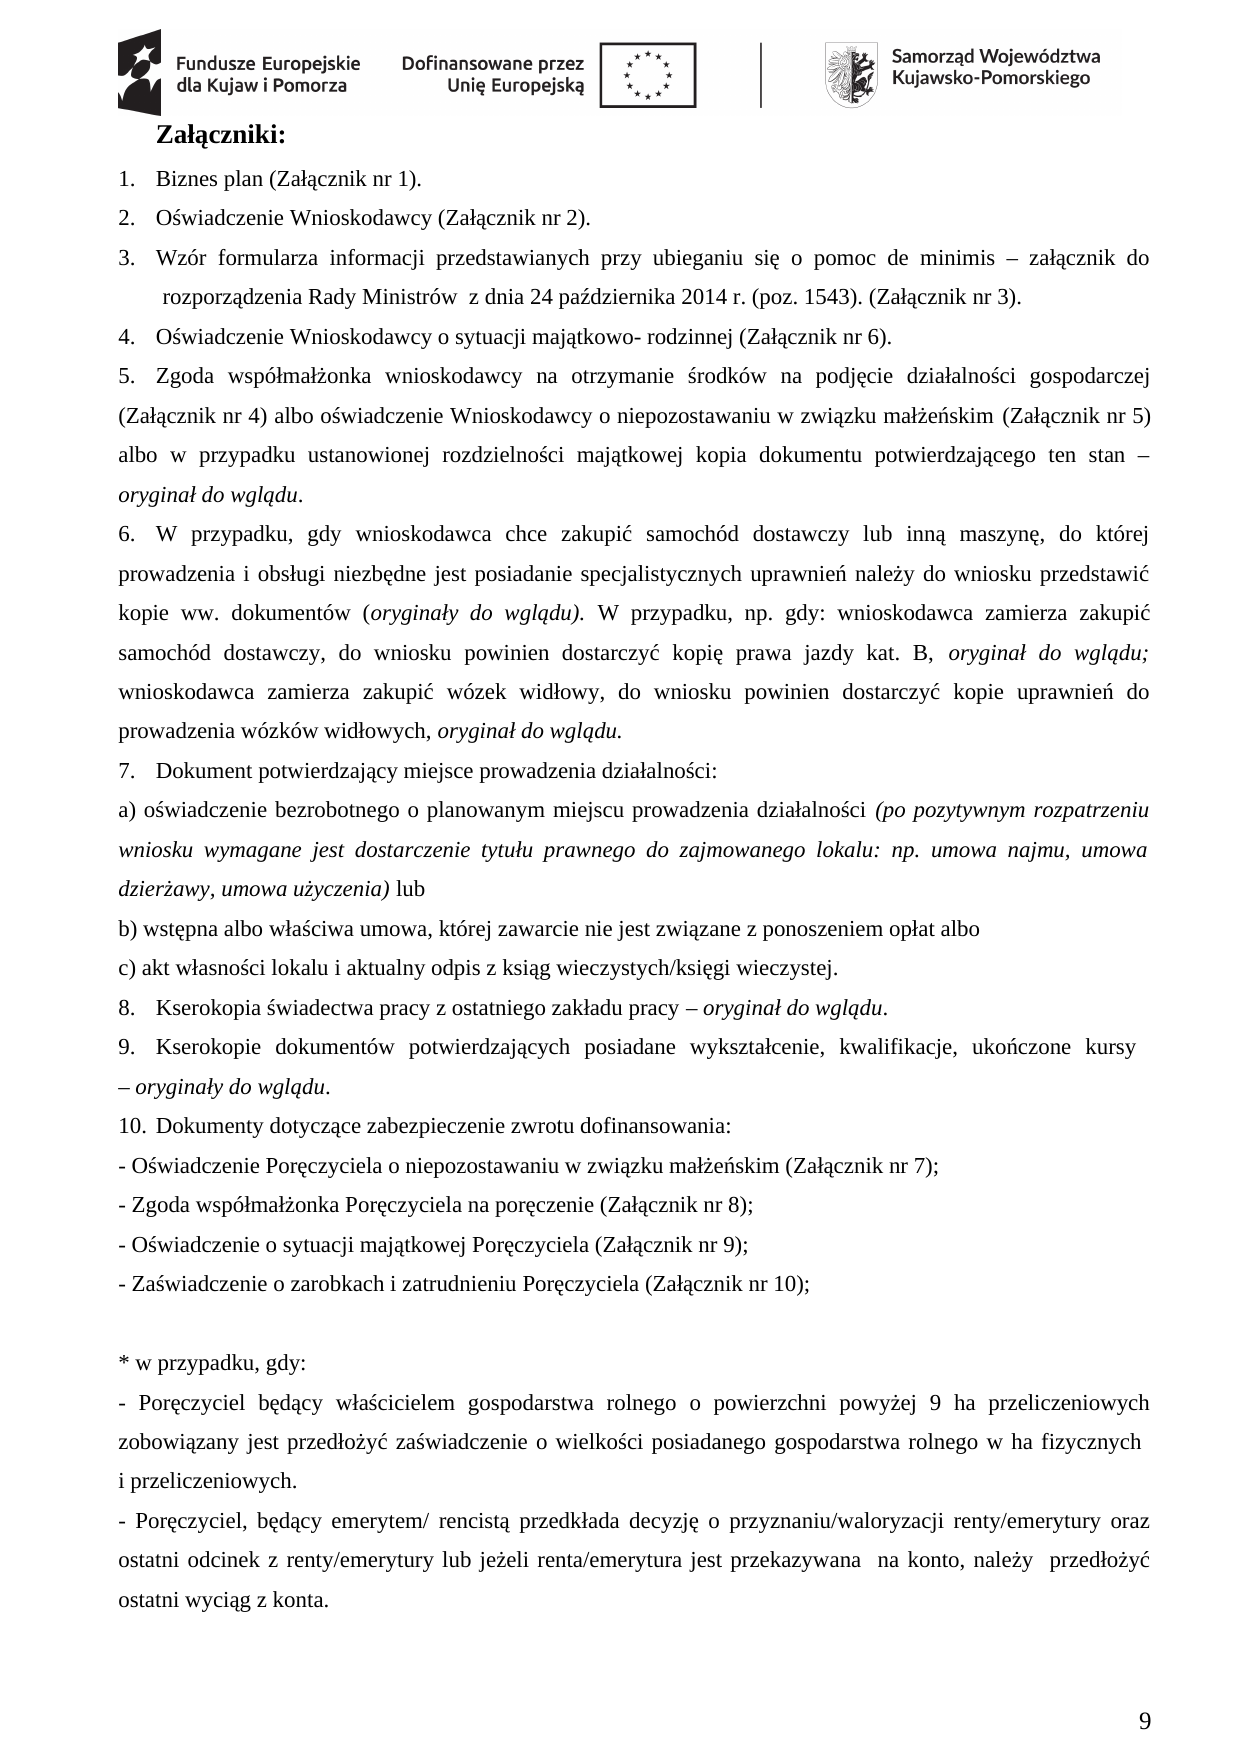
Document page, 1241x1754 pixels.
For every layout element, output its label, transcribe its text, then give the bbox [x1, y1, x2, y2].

list W przypadku, gdy wnioskodawca chce zakupić samochód dostawczy lub inną maszynę, do której prowadzenia i obsługi niezbędne jest posiadanie specjalistycznych uprawnień należy do wniosku przedstawić kopie ww. dokumentów (oryginały do wglądu). W przypadku, np. gdy: wnioskodawca zamierza zakupić samochód dostawczy, do wniosku powinien dostarczyć kopię prawa jazdy kat. B, oryginał do wglądu; wnioskodawca zamierza zakupić wózek widłowy, do wniosku powinien dostarczyć kopie uprawnień do prowadzenia wózków widłowych, oryginał do wglądu. [118, 520, 1152, 744]
text - Poręczyciel będący właścicielem gospodarstwa rolnego o powierzchni powyżej 9 ha przeliczeniowych zobowiązany jest przedłożyć zaświadczenie o wielkości posiadanego gospodarstwa rolnego w ha fizycznych i przeliczeniowych. [118, 1389, 1152, 1494]
text a) oświadczenie bezrobotnego o planowanym miejscu prowadzenia działalności (po pozytywnym rozpatrzeniu wniosku wymagane jest dostarczenie tytułu prawnego do zajmowanego lokalu: np. umowa najmu, umowa dzierżawy, umowa użyczenia) lub [118, 796, 1152, 902]
text - Oświadczenie Poręczyciela o niepozostawaniu w związku małżeńskim (Załącznik nr 7); [118, 1152, 1152, 1178]
text c) akt własności lokalu i aktualny odpis z ksiąg wieczystych/księgi wieczystej. [118, 954, 1152, 981]
list Dokumenty dotyczące zabezpieczenie zwrotu dofinansowania: [118, 1112, 1152, 1139]
list Zgoda współmałżonka wnioskodawcy na otrzymanie środków na podjęcie działalności gospodarczej (Załącznik nr 4) albo oświadczenie Wnioskodawcy o niepozostawaniu w związku małżeńskim (Załącznik nr 5) albo w przypadku ustanowionej rozdzielności majątkowej kopia dokumentu potwierdzającego ten stan – oryginał do wglądu. [118, 362, 1152, 507]
list Dokument potwierdzający miejsce prowadzenia działalności: [118, 757, 1152, 783]
list Kserokopie dokumentów potwierdzających posiadane wykształcenie, kwalifikacje, ukończone kursy – oryginały do wglądu. [118, 1033, 1152, 1099]
list Oświadczenie Wnioskodawcy o sytuacji majątkowo- rodzinnej (Załącznik nr 6). [118, 323, 1152, 349]
text - Poręczyciel, będący emerytem/ rencistą przedkłada decyzję o przyznaniu/waloryzacji renty/emerytury oraz ostatni odcinek z renty/emerytury lub jeżeli renta/emerytura jest przekazywana na konto, należy przedłożyć ostatni wyciąg z konta. [118, 1507, 1152, 1612]
picture [118, 29, 1122, 116]
text * w przypadku, gdy: [118, 1349, 1152, 1376]
list Kserokopia świadectwa pracy z ostatniego zakładu pracy – oryginał do wglądu. [118, 994, 1152, 1020]
text - Oświadczenie o sytuacji majątkowej Poręczyciela (Załącznik nr 9); [118, 1231, 1152, 1257]
list Wzór formularza informacji przedstawianych przy ubieganiu się o pomoc de minimis – załącznik do rozporządzenia Rady Ministrów z dnia 24 października 2014 r. (poz. 1543). (Załącznik nr 3). [118, 244, 1152, 309]
text b) wstępna albo właściwa umowa, której zawarcie nie jest związane z ponoszeniem opłat albo [118, 915, 1152, 941]
text - Zgoda współmałżonka Poręczyciela na poręczenie (Załącznik nr 8); [118, 1191, 1152, 1218]
text Załączniki: [156, 118, 1152, 149]
list Oświadczenie Wnioskodawcy (Załącznik nr 2). [118, 204, 1152, 231]
list Biznes plan (Załącznik nr 1). [118, 165, 1152, 191]
text - Zaświadczenie o zarobkach i zatrudnieniu Poręczyciela (Załącznik nr 10); [118, 1270, 1152, 1297]
